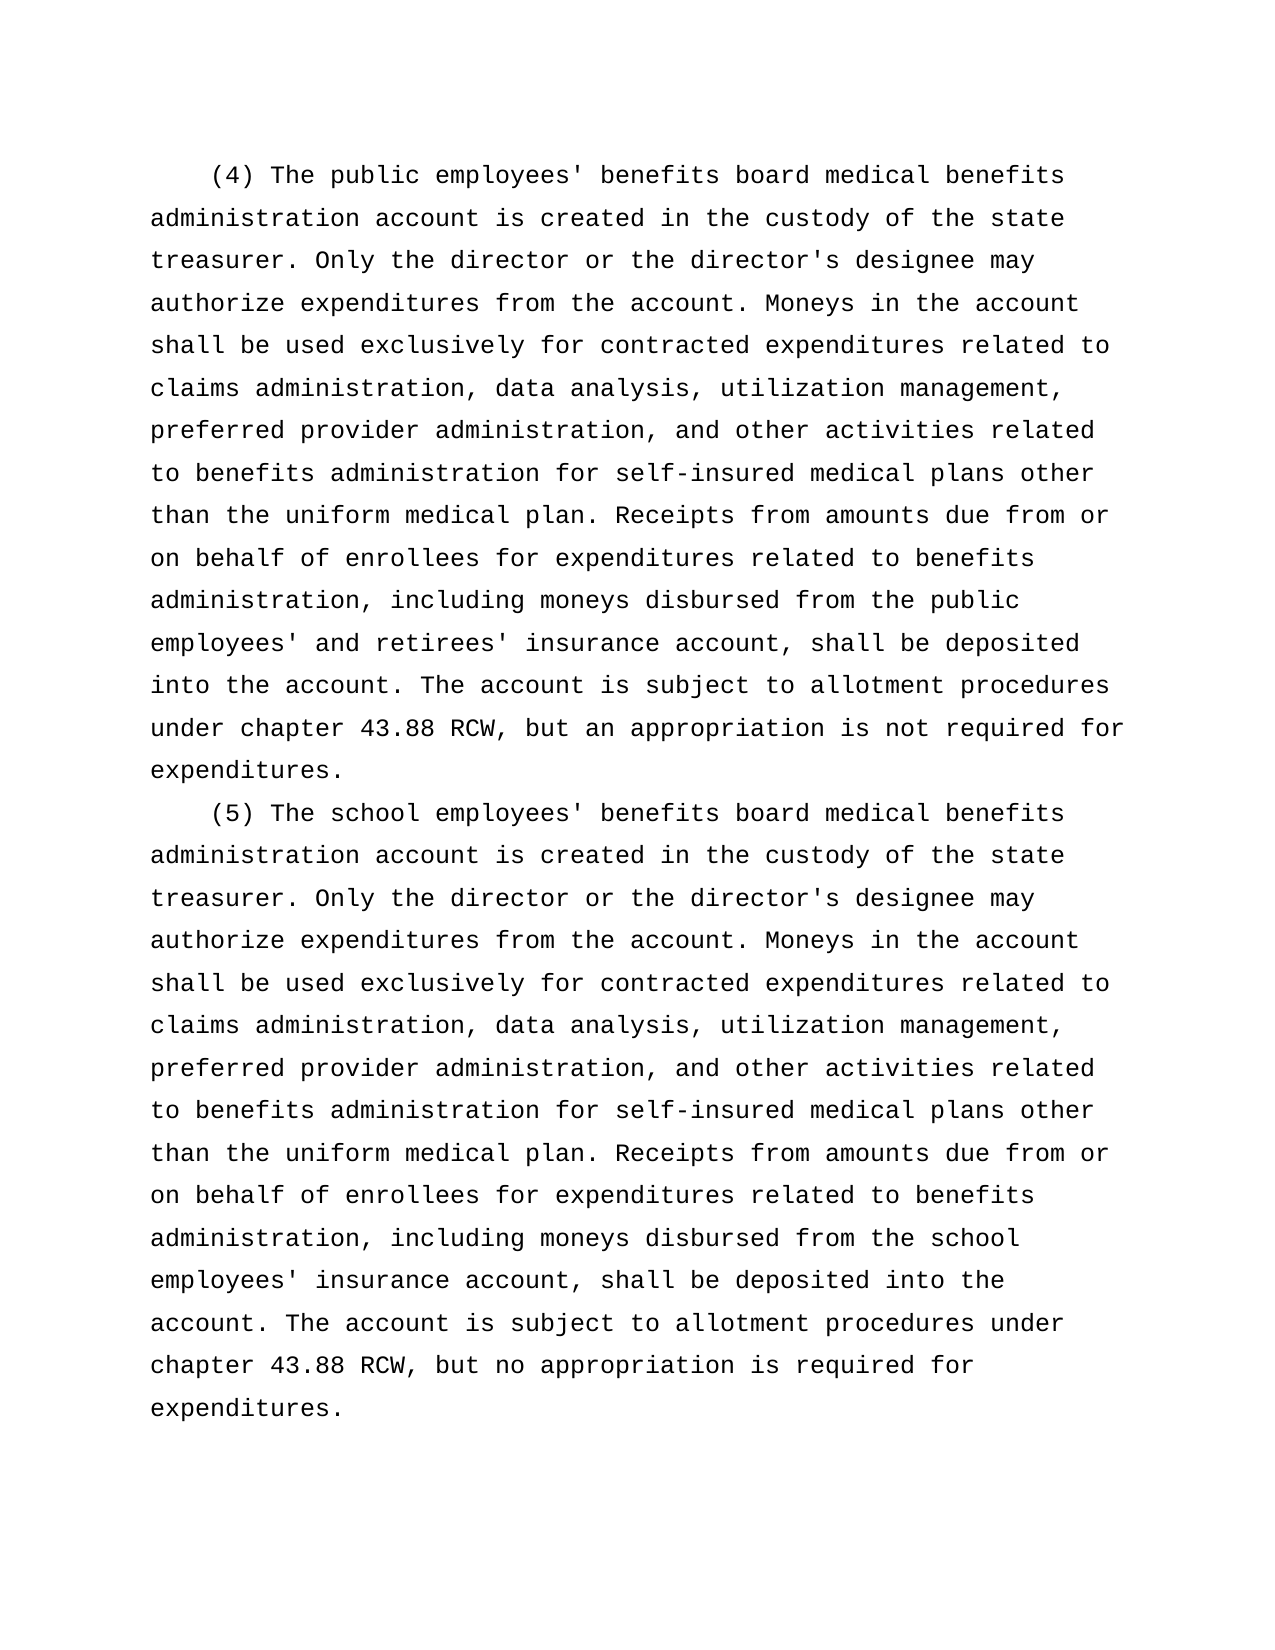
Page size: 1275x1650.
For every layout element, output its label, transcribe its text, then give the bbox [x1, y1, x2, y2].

text (4) The public employees' benefits board medical benefits administration account is created in the custody of the state treasurer. Only the director or the director's designee may authorize expenditures from the account. Moneys in the account shall be used exclusively for contracted expenditures related to claims administration, data analysis, utilization management, preferred provider administration, and other activities related to benefits administration for self-insured medical plans other than the uniform medical plan. Receipts from amounts due from or on behalf of enrollees for expenditures related to benefits administration, including moneys disbursed from the public employees' and retirees' insurance account, shall be deposited into the account. The account is subject to allotment procedures under chapter 43.88 RCW, but an appropriation is not required for expenditures. [150, 150, 1125, 787]
text (5) The school employees' benefits board medical benefits administration account is created in the custody of the state treasurer. Only the director or the director's designee may authorize expenditures from the account. Moneys in the account shall be used exclusively for contracted expenditures related to claims administration, data analysis, utilization management, preferred provider administration, and other activities related to benefits administration for self-insured medical plans other than the uniform medical plan. Receipts from amounts due from or on behalf of enrollees for expenditures related to benefits administration, including moneys disbursed from the school employees' insurance account, shall be deposited into the account. The account is subject to allotment procedures under chapter 43.88 RCW, but no appropriation is required for expenditures. [150, 787, 1125, 1425]
